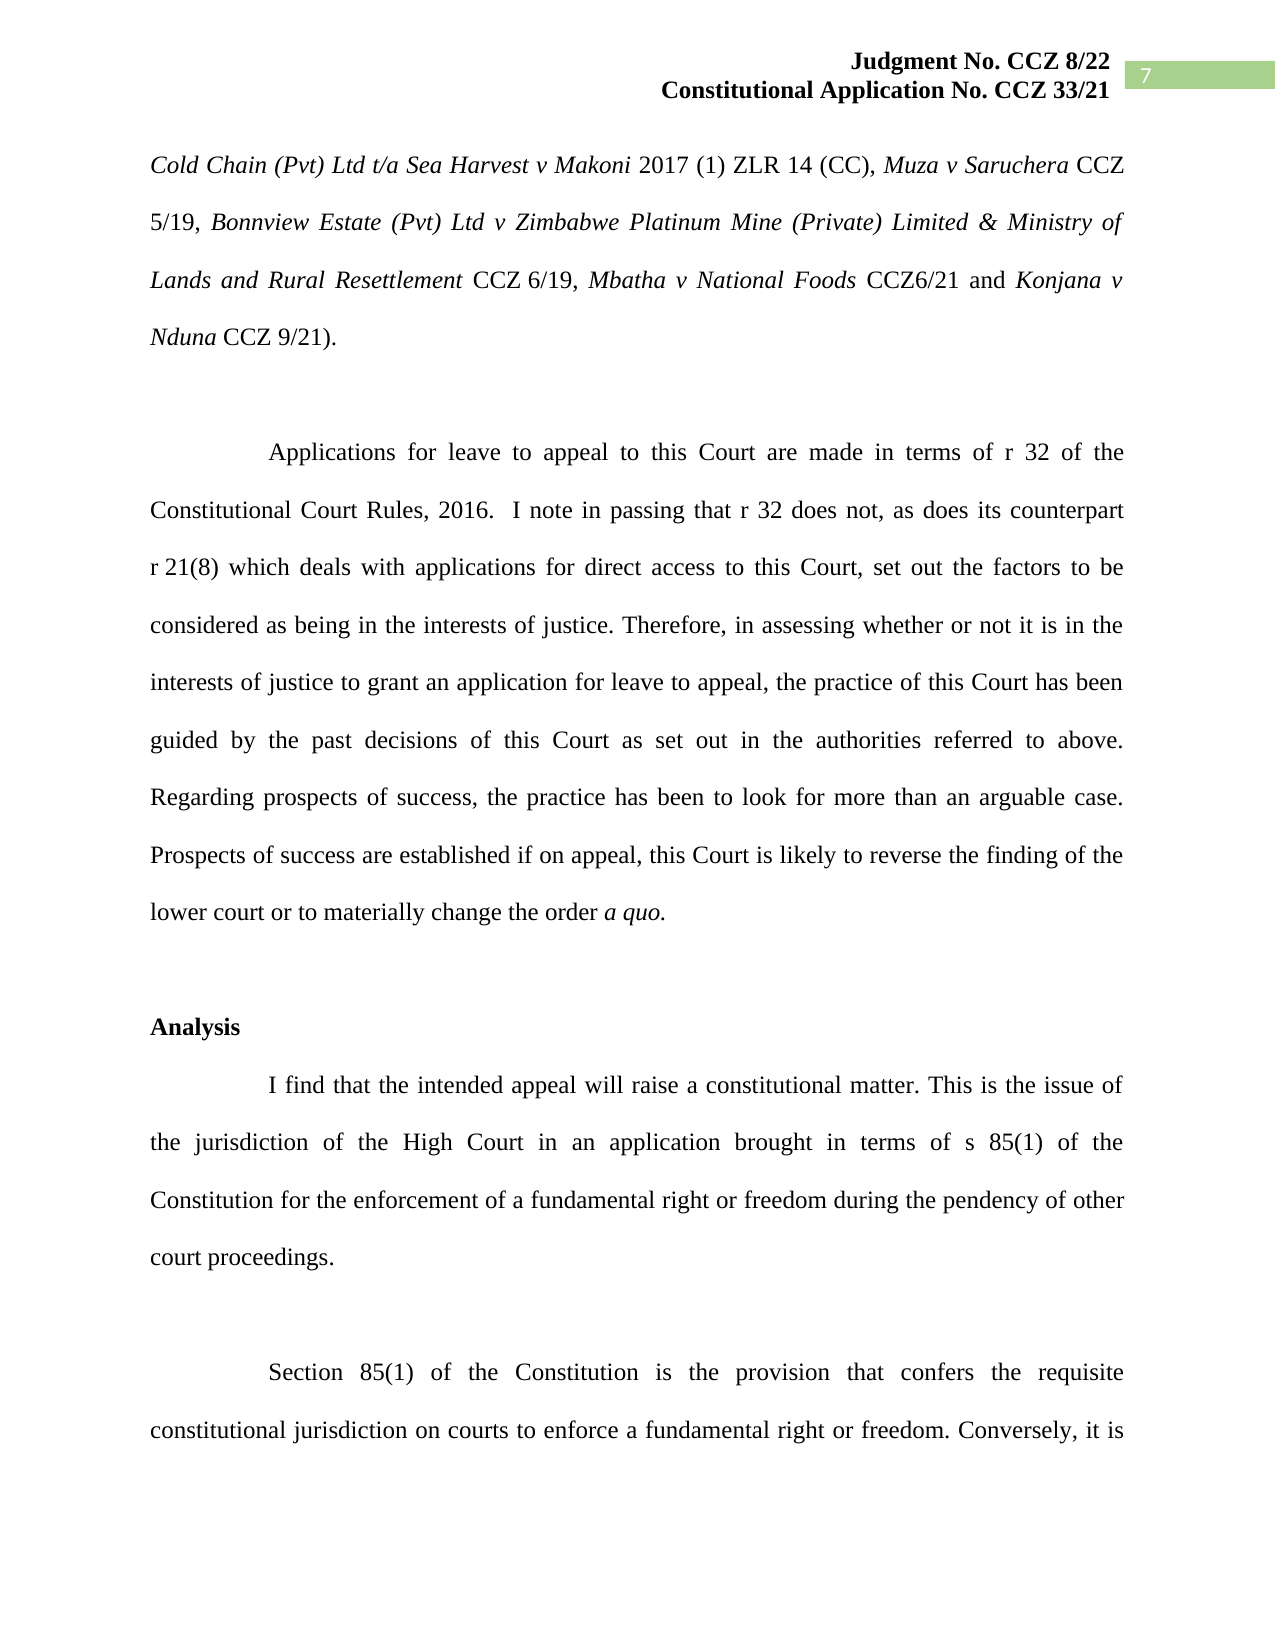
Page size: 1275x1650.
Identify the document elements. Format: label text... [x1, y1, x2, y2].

text Analysis [150, 1012, 1125, 1041]
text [150, 1357, 1125, 1444]
text I find that the intended appeal will raise a constitutional matter. This is the issue of the jurisdiction of the High Court in an application brought in terms of s 85(1) of the Constitution for the enforcement of a fundamental right or freedom during the pendency of other court proceedings. [150, 1070, 1125, 1271]
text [150, 150, 1125, 351]
text Applications for leave to appeal to this Court are made in terms of r 32 of the Constitutional Court Rules, 2016. I note in passing that r 32 does not, as does its counterpart r 21(8) which deals with applications for direct access to this Court, set out the factors to be considered as being in the interests of justice. Therefore, in assessing whether or not it is in the interests of justice to grant an application for leave to appeal, the practice of this Court has been guided by the past decisions of this Court as set out in the authorities referred to above. Regarding prospects of success, the practice has been to look for more than an arguable case. Prospects of success are established if on appeal, this Court is likely to reverse the finding of the lower court or to materially change the order a quo. [150, 437, 1125, 926]
